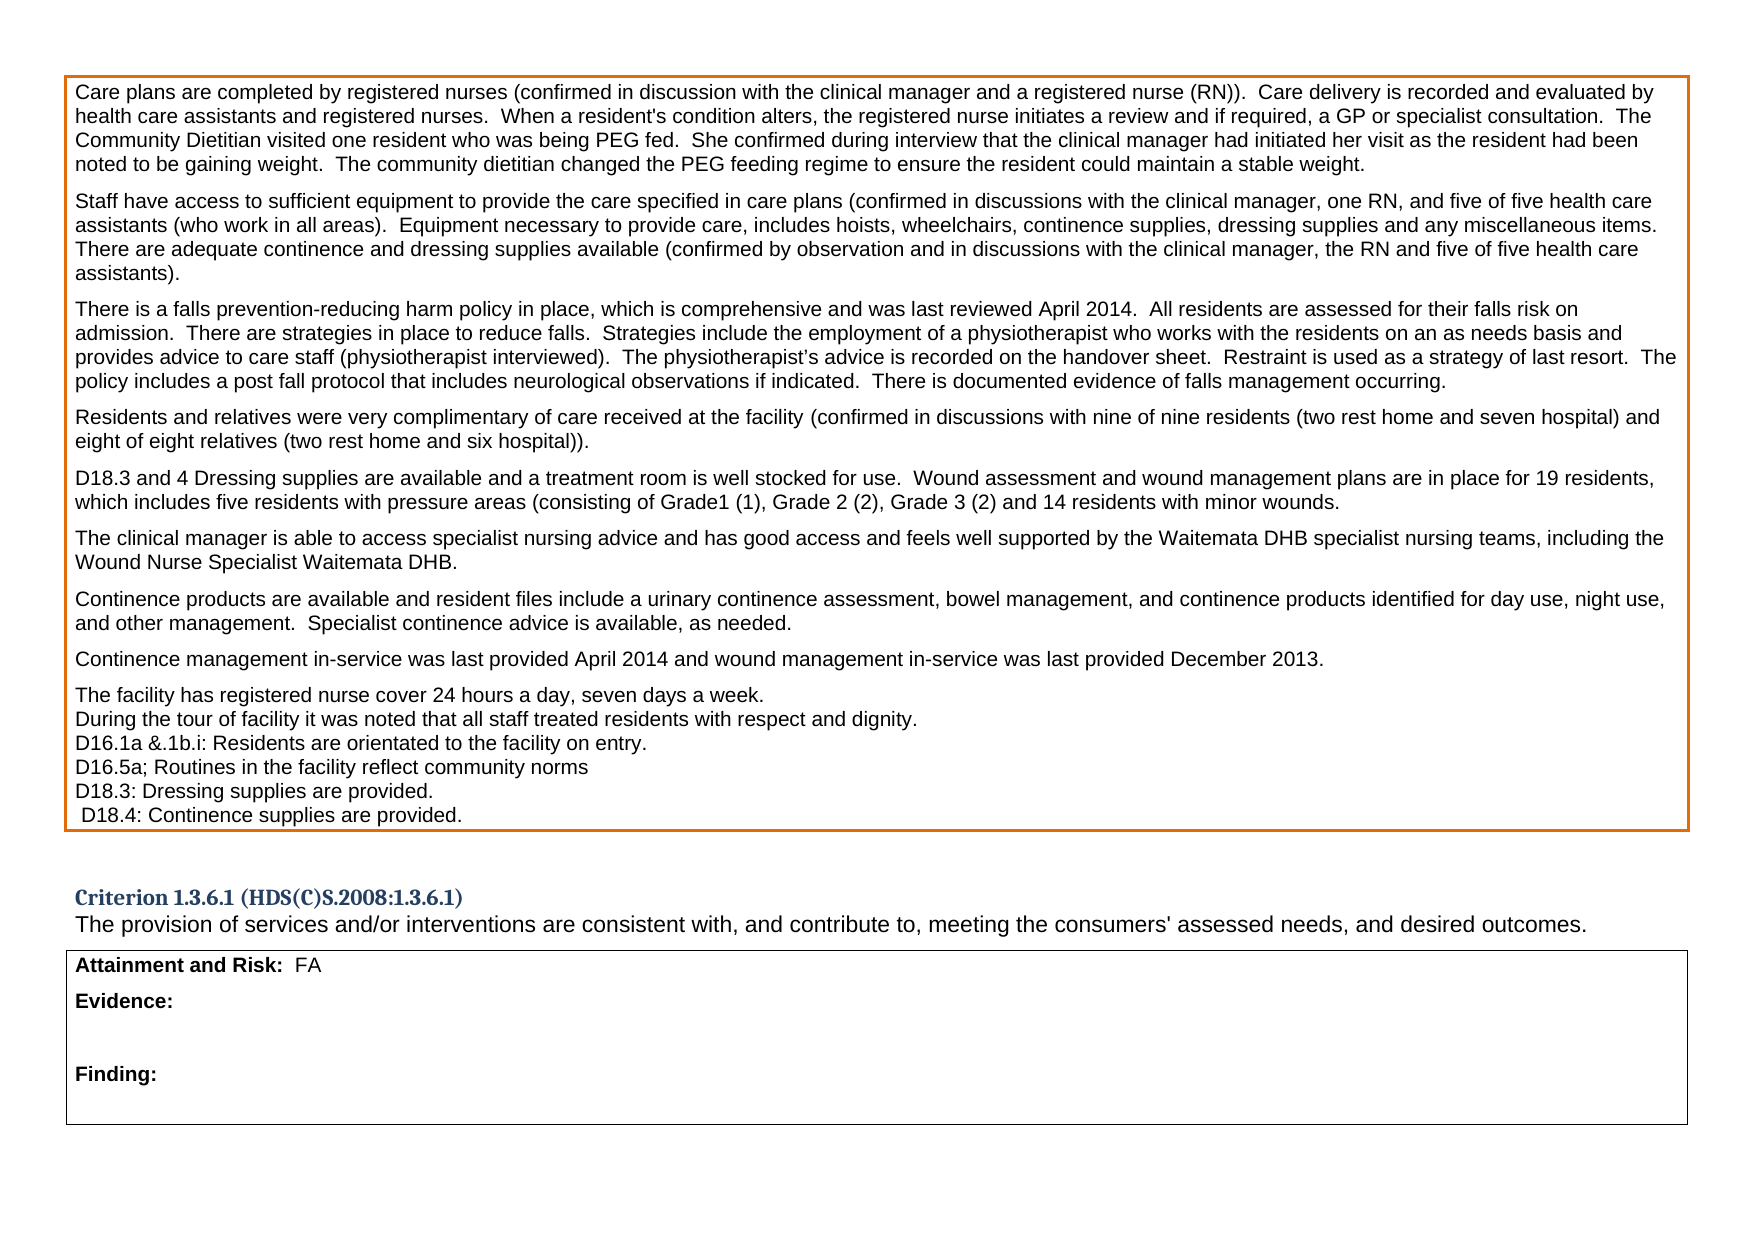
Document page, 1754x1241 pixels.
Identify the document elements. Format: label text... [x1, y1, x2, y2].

text Finding: [67, 1059, 1687, 1086]
text The facility has registered nurse cover 24 hours a day, seven days a week. [67, 678, 1687, 707]
text During the tour of facility it was noted that all staff treated residents with respect and dignity. [75, 707, 1679, 731]
text D18.3: Dressing supplies are provided. [75, 779, 1679, 798]
text D18.4: Continence supplies are provided. [67, 798, 1687, 829]
text There is a falls prevention-reducing harm policy in place, which is comprehensive and was last reviewed April 2014. All residents are assessed for their falls risk on admission. There are strategies in place to reduce falls. Strategies include the employment of a physiotherapist who works with the residents on an as needs basis and provides advice to care staff (physiotherapist interviewed). The physiotherapist’s advice is recorded on the handover sheet. Restraint is used as a strategy of last resort. The policy includes a post fall protocol that includes neurological observations if indicated. There is documented evidence of falls management occurring. [67, 292, 1687, 393]
text D18.3 and 4 Dressing supplies are available and a treatment room is well stocked for use. Wound assessment and wound management plans are in place for 19 residents, which includes five residents with pressure areas (consisting of Grade1 (1), Grade 2 (2), Grade 3 (2) and 14 residents with minor wounds. [67, 460, 1687, 513]
text The provision of services and/or interventions are consistent with, and contribute to, meeting the consumers' assessed needs, and desired outcomes. [75, 911, 1679, 937]
text D16.5a; Routines in the facility reflect community norms [75, 755, 1679, 779]
text Continence management in-service was last provided April 2014 and wound management in-service was last provided December 2013. [67, 642, 1687, 671]
text Care plans are completed by registered nurses (confirmed in discussion with the clinical manager and a registered nurse (RN)). Care delivery is recorded and evaluated by health care assistants and registered nurses. When a resident's condition alters, the registered nurse initiates a review and if required, a GP or specialist consultation. The Community Dietitian visited one resident who was being PEG fed. She confirmed during interview that the clinical manager had initiated her visit as the resident had been noted to be gaining weight. The community dietitian changed the PEG feeding regime to ensure the resident could maintain a stable weight. [67, 78, 1687, 176]
text Continence products are available and resident files include a urinary continence assessment, bowel management, and continence products identified for day use, night use, and other management. Specialist continence advice is available, as needed. [67, 581, 1687, 634]
subtitle Criterion 1.3.6.1 (HDS(C)S.2008:1.3.6.1) [75, 885, 1679, 911]
text Evidence: [67, 986, 1687, 1013]
text D16.1a &.1b.i: Residents are orientated to the facility on entry. [75, 731, 1679, 755]
text Staff have access to sufficient equipment to provide the care specified in care plans (confirmed in discussions with the clinical manager, one RN, and five of five health care assistants (who work in all areas). Equipment necessary to provide care, includes hoists, wheelchairs, continence supplies, dressing supplies and any miscellaneous items. There are adequate continence and dressing supplies available (confirmed by observation and in discussions with the clinical manager, the RN and five of five health care assistants). [67, 183, 1687, 284]
text Residents and relatives were very complimentary of care received at the facility (confirmed in discussions with nine of nine residents (two rest home and seven hospital) and eight of eight relatives (two rest home and six hospital)). [67, 400, 1687, 453]
text Attainment and Risk: FA [67, 951, 1687, 977]
text The clinical manager is able to access specialist nursing advice and has good access and feels well supported by the Waitemata DHB specialist nursing teams, including the Wound Nurse Specialist Waitemata DHB. [67, 521, 1687, 574]
